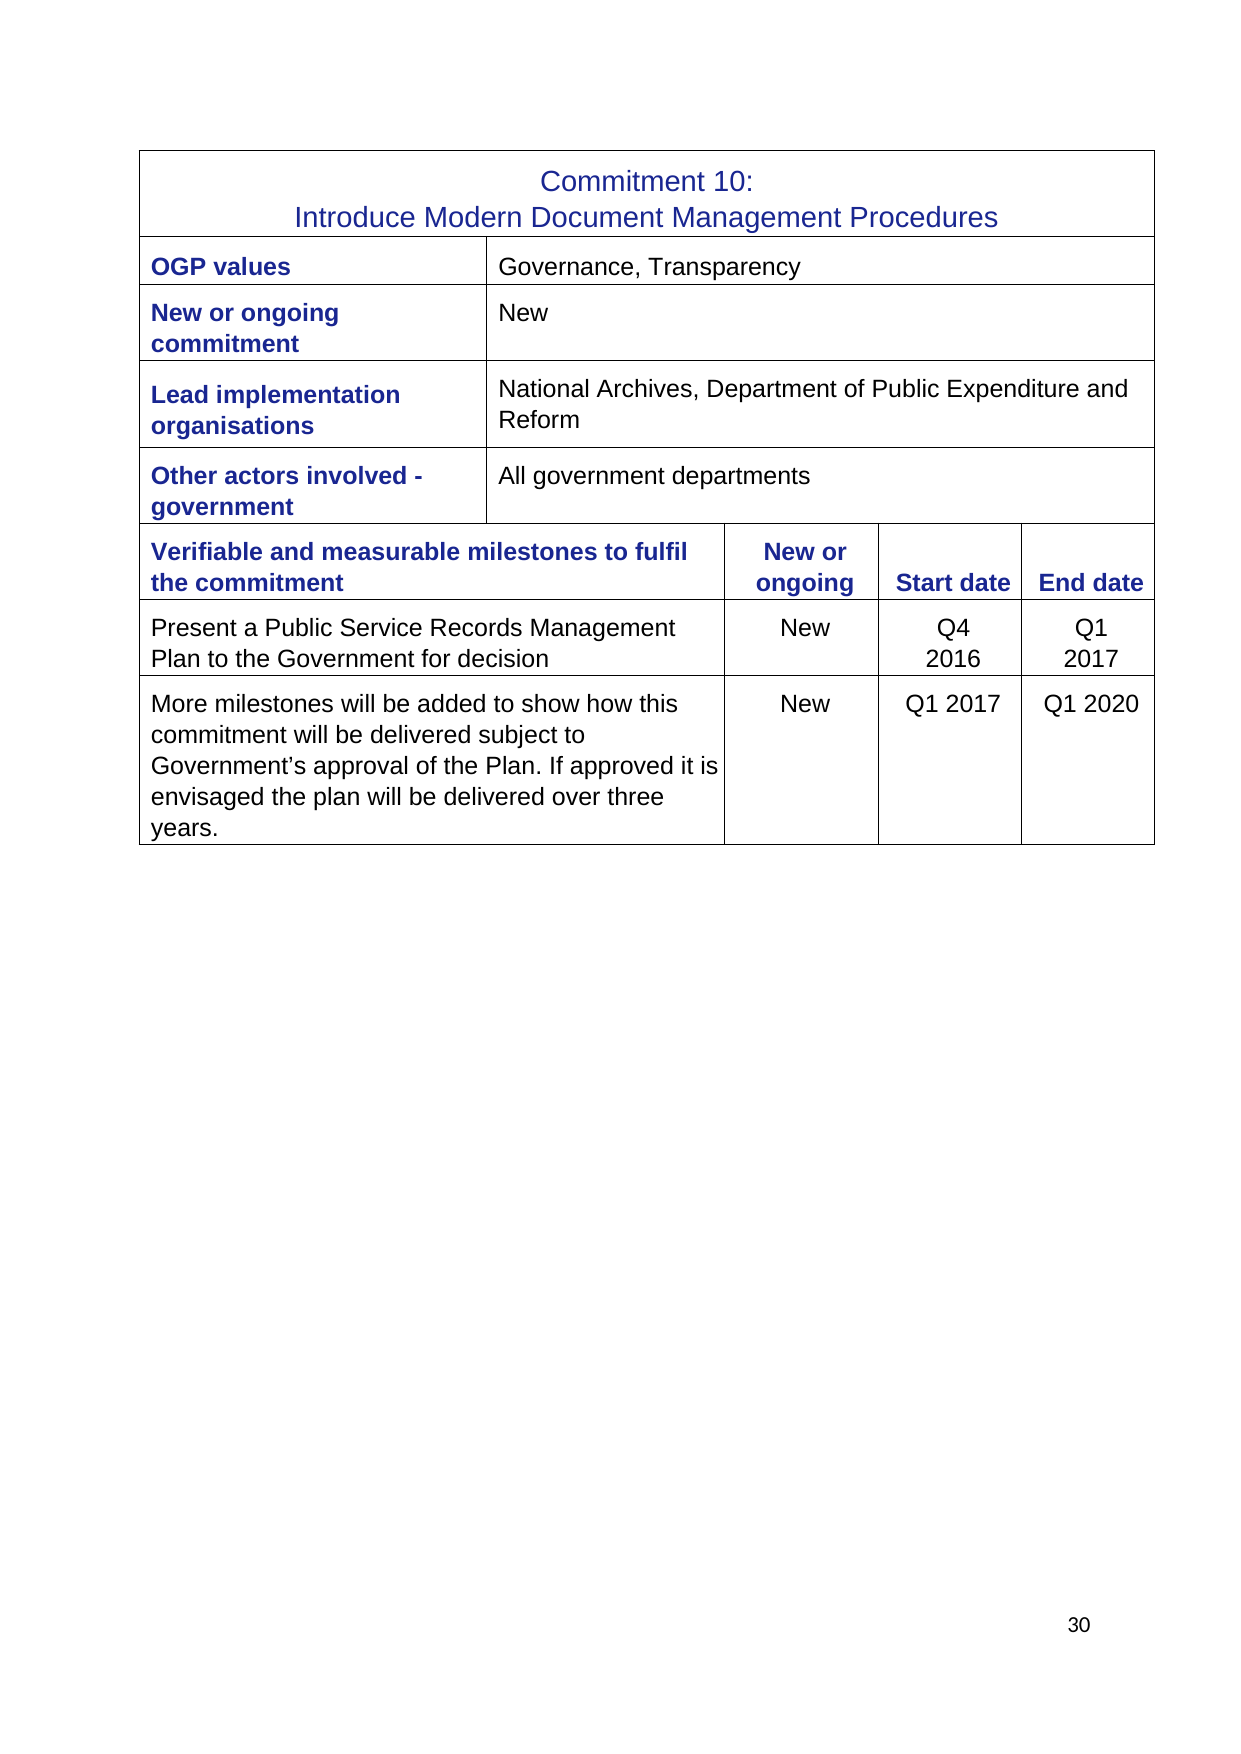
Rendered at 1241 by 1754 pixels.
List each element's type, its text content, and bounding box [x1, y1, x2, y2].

table_cell Present a Public Service Records Management Plan to the Government for decision [140, 600, 724, 674]
table_cell Q1 2017 [879, 676, 1021, 844]
table_cell Q1 2017 [1022, 600, 1154, 674]
table_cell Verifiable and measurable milestones to fulfil the commitment [140, 524, 724, 599]
table_cell New [487, 285, 1154, 360]
table_cell Governance, Transparency [487, 237, 1154, 284]
table_cell New [725, 600, 878, 674]
table_cell Other actors involved - government [140, 448, 486, 523]
table_cell New [725, 676, 878, 844]
table_header Commitment 10: Introduce Modern Document Management Procedures [140, 151, 1154, 236]
table_cell New or ongoing [725, 524, 878, 599]
table_cell Q1 2020 [1022, 676, 1154, 844]
table_cell Lead implementation organisations [140, 361, 486, 447]
table_cell National Archives, Department of Public Expenditure and Reform [487, 361, 1154, 447]
table_cell New or ongoing commitment [140, 285, 486, 360]
table_cell All government departments [487, 448, 1154, 523]
table_cell Q4 2016 [879, 600, 1021, 674]
table_cell More milestones will be added to show how this commitment will be delivered subject to Government’s approval of the Plan. If approved it is envisaged the plan will be delivered over three years. [140, 676, 724, 844]
table_cell End date [1022, 524, 1154, 599]
table_cell OGP values [140, 237, 486, 284]
table_cell Start date [879, 524, 1021, 599]
